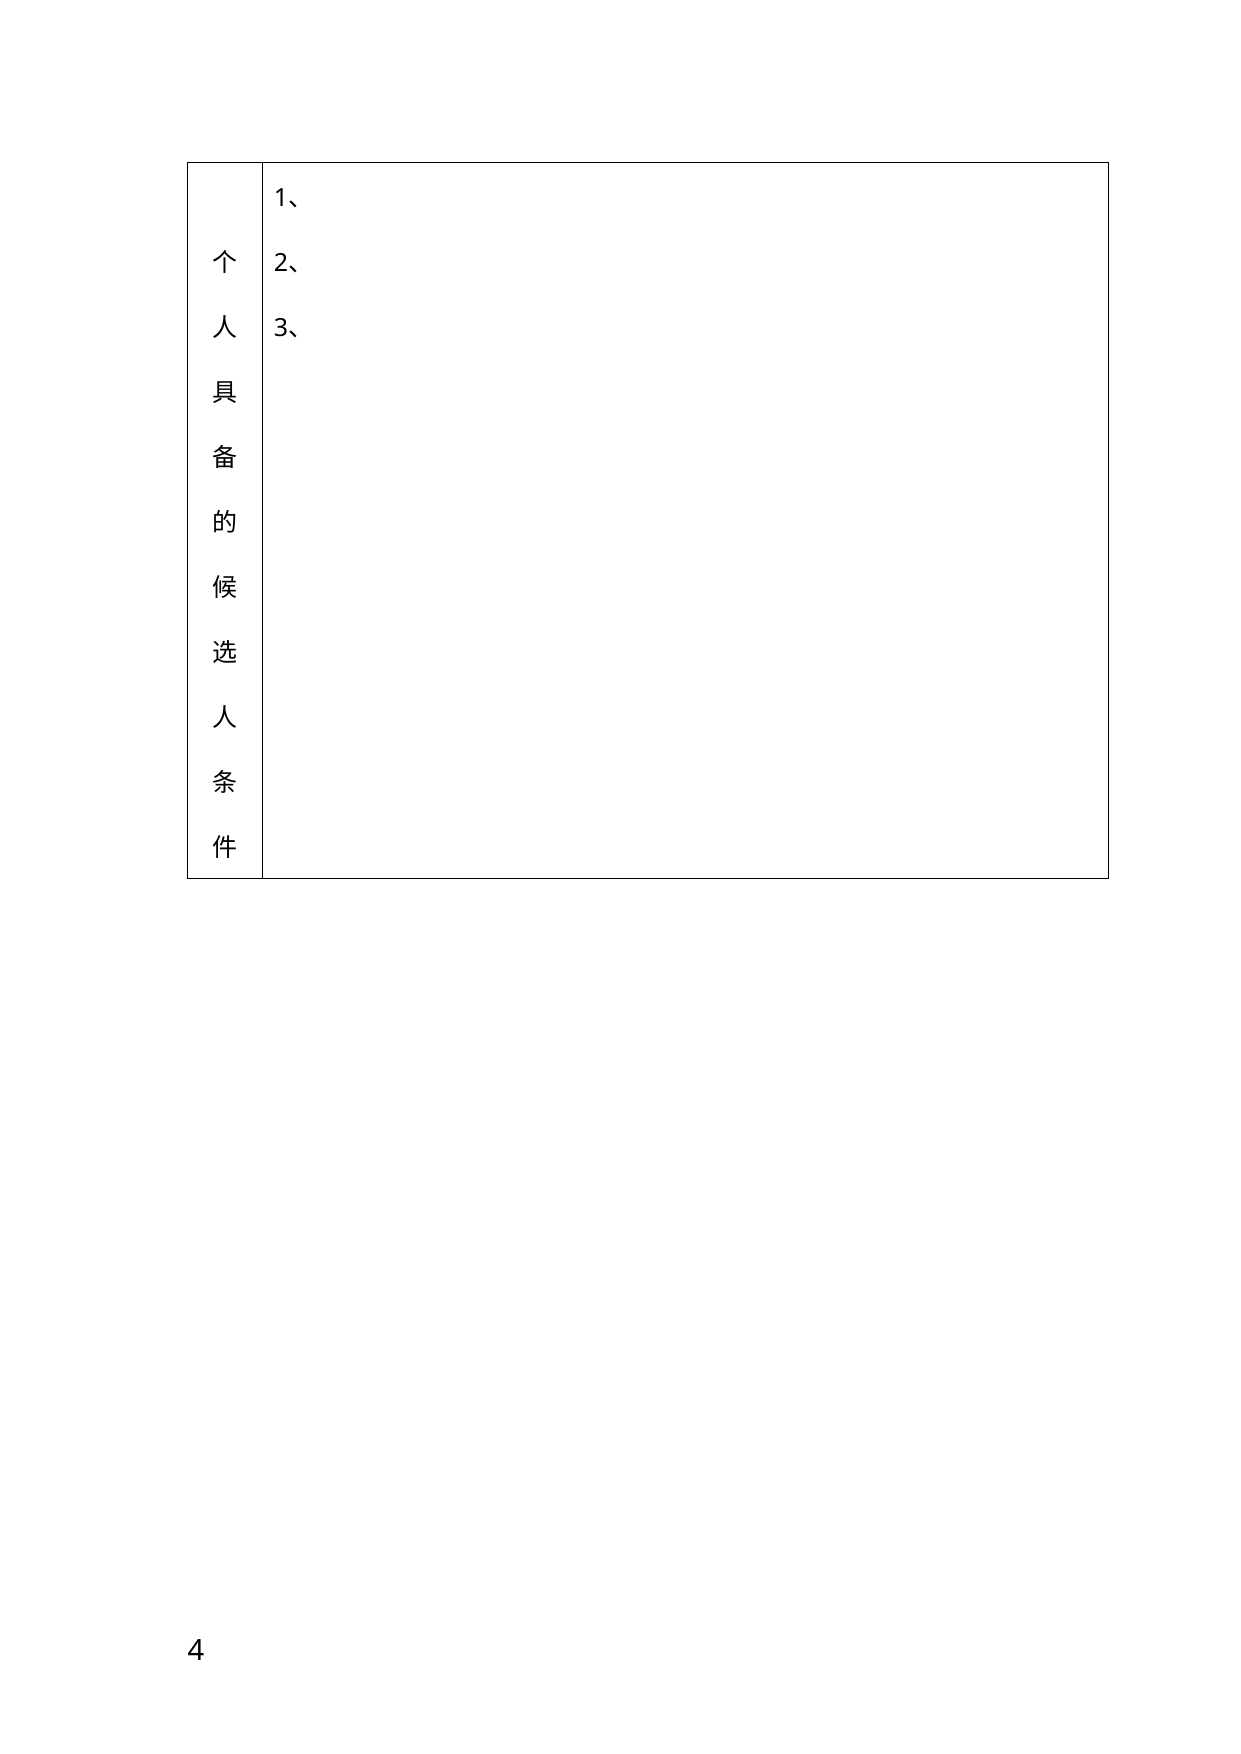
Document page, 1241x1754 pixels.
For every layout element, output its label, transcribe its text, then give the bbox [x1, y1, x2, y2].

table_cell 1、 2、 3、 [263, 163, 1108, 878]
table_cell 个 人 具 备 的 候 选 人 条 件 [188, 163, 262, 878]
